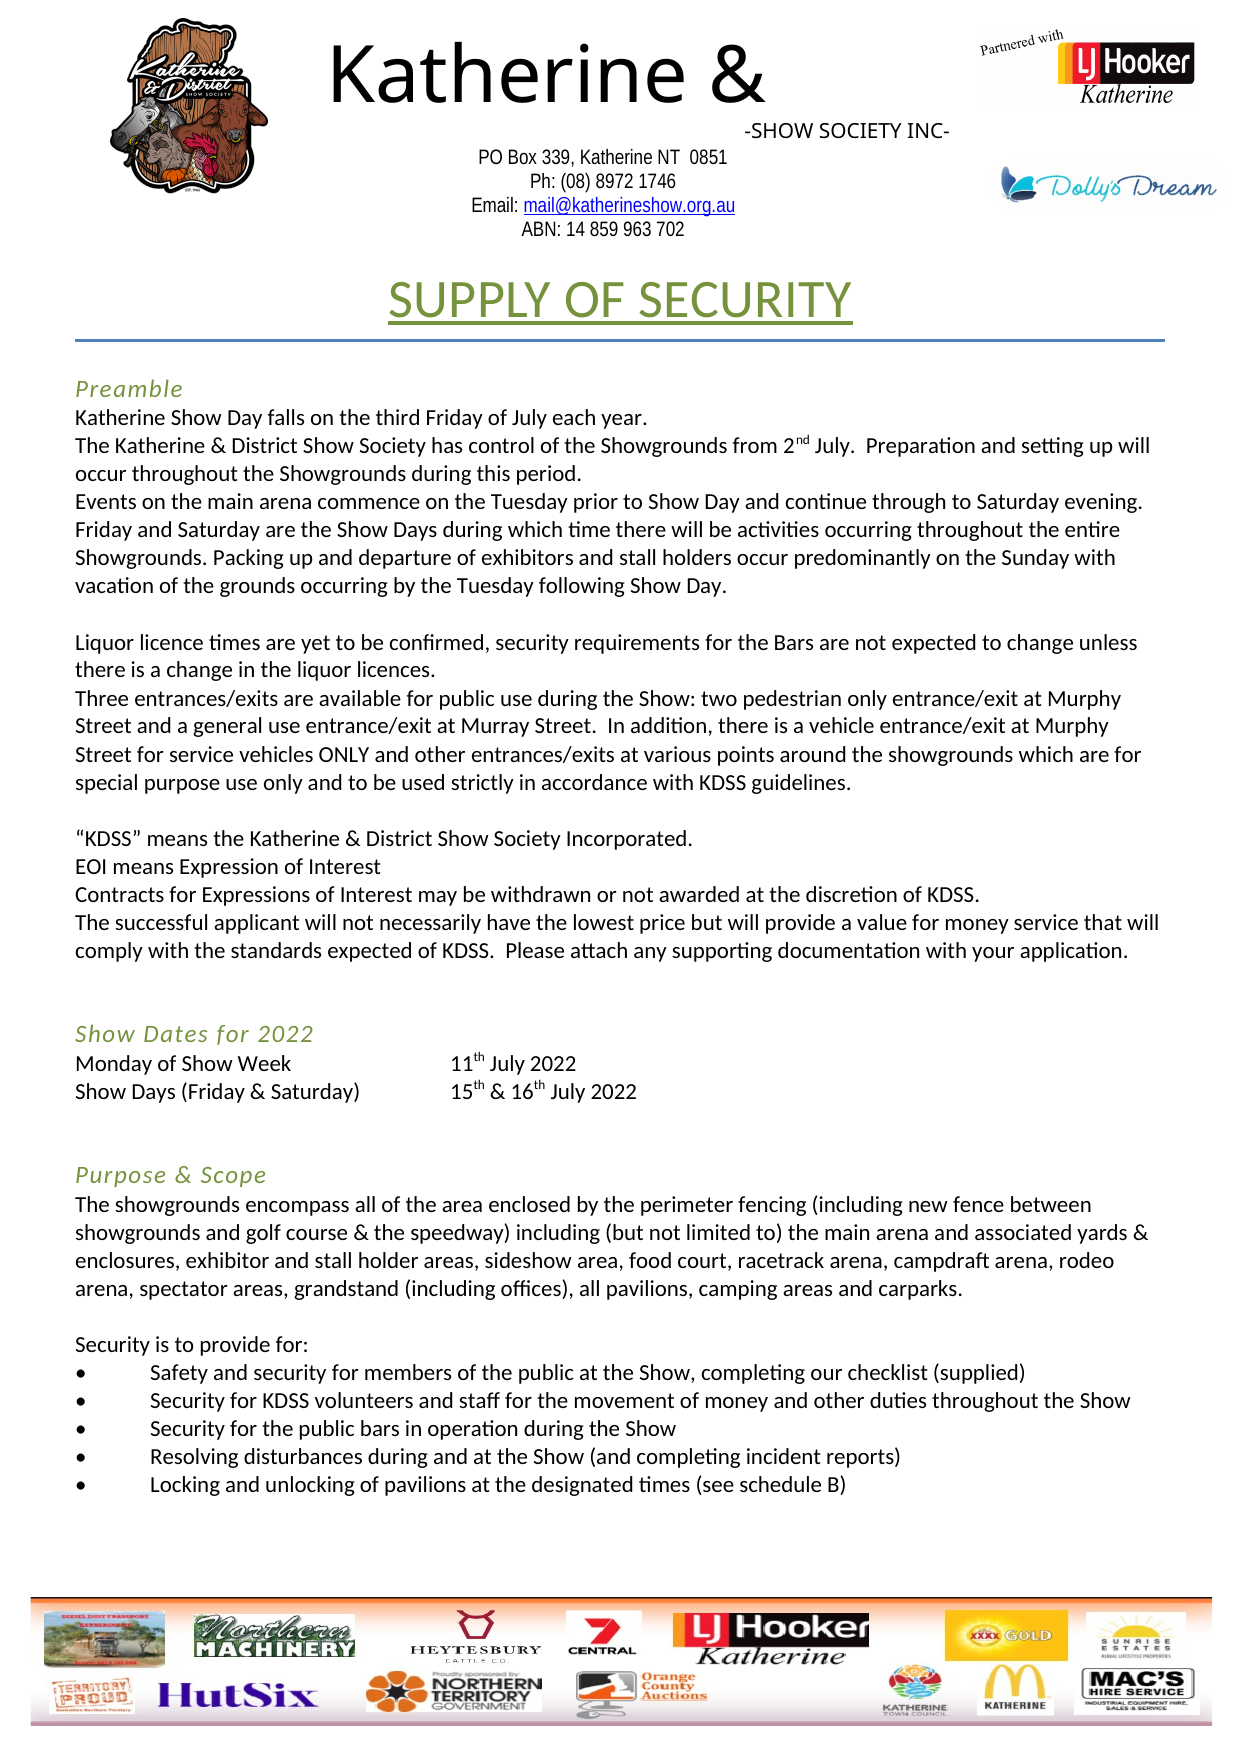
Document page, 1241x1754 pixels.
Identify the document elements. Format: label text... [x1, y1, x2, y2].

text Events on the main arena commence on the Tuesday prior to Show Day and continue through to Saturday evening. Friday and Saturday are the Show Days during which time there will be activities occurring throughout the entire Showgrounds. Packing up and departure of exhibitors and stall holders occur predominantly on the Sunday with vacation of the grounds occurring by the Tuesday following Show Day. [75, 487, 1165, 599]
text “KDSS” means the Katherine & District Show Society Incorporated. [75, 824, 1165, 852]
text Three entrances/exits are available for public use during the Show: two pedestrian only entrance/exit at Murphy Street and a general use entrance/exit at Murray Street. In addition, there is a vehicle entrance/exit at Murphy Street for service vehicles ONLY and other entrances/exits at various points around the showgrounds which are for special purpose use only and to be used strictly in accordance with KDSS guidelines. [75, 684, 1165, 796]
text Security is to provide for: [75, 1330, 1165, 1358]
subtitle Show Dates for 2022 [75, 1018, 1165, 1049]
subtitle Purpose & Scope [75, 1159, 1165, 1190]
text The showgrounds encompass all of the area enclosed by the perimeter fencing (including new fence between showgrounds and golf course & the speedway) including (but not limited to) the main arena and associated yards & enclosures, exhibitor and stall holder areas, sideshow area, food court, racetrack arena, campdraft arena, rodeo arena, spectator areas, grandstand (including offices), all pavilions, camping areas and carparks. [75, 1190, 1165, 1302]
picture [30, 1597, 1213, 1726]
picture [1008, 176, 1210, 193]
text • Security for the public bars in operation during the Show [75, 1414, 1165, 1442]
text Contracts for Expressions of Interest may be withdrawn or not awarded at the discretion of KDSS. [75, 880, 1165, 908]
text Katherine Show Day falls on the third Friday of July each year. [75, 403, 1165, 431]
text Liquor licence times are yet to be confirmed, security requirements for the Bars are not expected to change unless there is a change in the liquor licences. [75, 628, 1165, 684]
picture [110, 18, 268, 199]
text EOI means Expression of Interest [75, 852, 1165, 880]
title SUPPLY OF SECURITY [75, 265, 1165, 339]
text • Locking and unlocking of pavilions at the designated times (see schedule B) [75, 1470, 1165, 1498]
text Show Days (Friday & Saturday) 15th & 16th July 2022 [75, 1077, 1165, 1105]
text • Resolving disturbances during and at the Show (and completing incident reports) [75, 1442, 1165, 1470]
text The Katherine & District Show Society has control of the Showgrounds from 2nd July. Preparation and setting up will occur throughout the Showgrounds during this period. [75, 431, 1165, 487]
subtitle Preamble [75, 373, 1165, 403]
text • Security for KDSS volunteers and staff for the movement of money and other duties throughout the Show [75, 1386, 1165, 1414]
picture [978, 29, 1196, 109]
text The successful applicant will not necessarily have the lowest price but will provide a value for money service that will comply with the standards expected of KDSS. Please attach any supporting documentation with your application. [75, 908, 1165, 964]
text • Safety and security for members of the public at the Show, completing our checklist (supplied) [75, 1358, 1165, 1386]
text Monday of Show Week 11th July 2022 [75, 1049, 1165, 1077]
